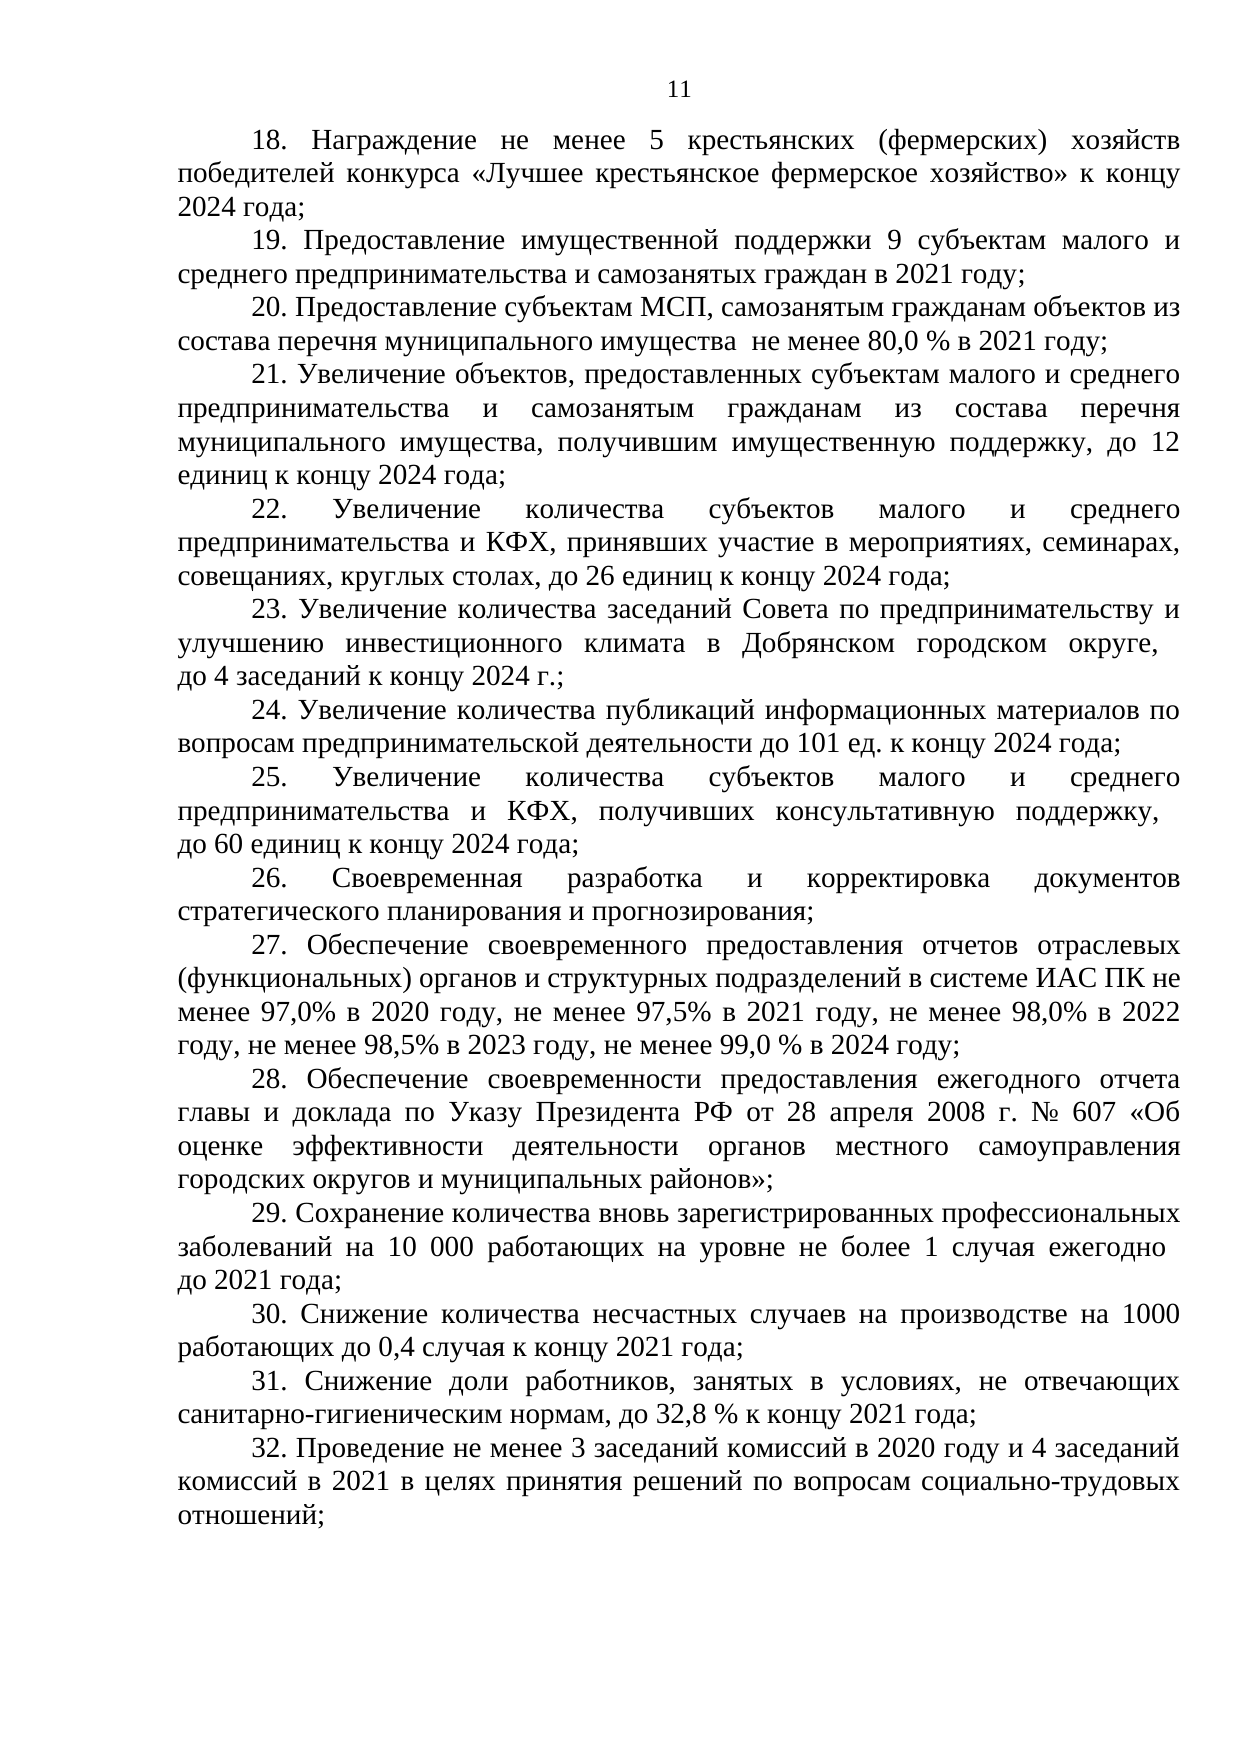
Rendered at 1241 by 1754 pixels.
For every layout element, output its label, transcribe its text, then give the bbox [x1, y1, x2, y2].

text 20. Предоставление субъектам МСП, самозанятым гражданам объектов из состава перечня муниципального имущества не менее 80,0 % в 2021 году; [177, 289, 1181, 357]
text 27. Обеспечение своевременного предоставления отчетов отраслевых (функциональных) органов и структурных подразделений в системе ИАС ПК не менее 97,0% в 2020 году, не менее 97,5% в 2021 году, не менее 98,0% в 2022 году, не менее 98,5% в 2023 году, не менее 99,0 % в 2024 году; [177, 927, 1181, 1061]
text 29. Сохранение количества вновь зарегистрированных профессиональных заболеваний на 10 000 работающих на уровне не более 1 случая ежегодно до 2021 года; [177, 1195, 1181, 1296]
text 22. Увеличение количества субъектов малого и среднего предпринимательства и КФХ, принявших участие в мероприятиях, семинарах, совещаниях, круглых столах, до 26 единиц к концу 2024 года; [177, 491, 1181, 591]
text 23. Увеличение количества заседаний Совета по предпринимательству и улучшению инвестиционного климата в Добрянском городском округе, до 4 заседаний к концу 2024 г.; [177, 591, 1181, 692]
text 25. Увеличение количества субъектов малого и среднего предпринимательства и КФХ, получивших консультативную поддержку, до 60 единиц к концу 2024 года; [177, 759, 1181, 860]
text 28. Обеспечение своевременности предоставления ежегодного отчета главы и доклада по Указу Президента РФ от 28 апреля 2008 г. № 607 «Об оценке эффективности деятельности органов местного самоуправления городских округов и муниципальных районов»; [177, 1061, 1181, 1195]
text 19. Предоставление имущественной поддержки 9 субъектам малого и среднего предпринимательства и самозанятых граждан в 2021 году; [177, 222, 1181, 289]
text 21. Увеличение объектов, предоставленных субъектам малого и среднего предпринимательства и самозанятым гражданам из состава перечня муниципального имущества, получившим имущественную поддержку, до 12 единиц к концу 2024 года; [177, 357, 1181, 491]
text 30. Снижение количества несчастных случаев на производстве на 1000 работающих до 0,4 случая к концу 2021 года; [177, 1296, 1181, 1363]
text 18. Награждение не менее 5 крестьянских (фермерских) хозяйств победителей конкурса «Лучшее крестьянское фермерское хозяйство» к концу 2024 года; [177, 122, 1181, 222]
text 24. Увеличение количества публикаций информационных материалов по вопросам предпринимательской деятельности до 101 ед. к концу 2024 года; [177, 692, 1181, 759]
text 32. Проведение не менее 3 заседаний комиссий в 2020 году и 4 заседаний комиссий в 2021 в целях принятия решений по вопросам социально-трудовых отношений; [177, 1430, 1181, 1531]
text 26. Своевременная разработка и корректировка документов стратегического планирования и прогнозирования; [177, 860, 1181, 927]
text 31. Снижение доли работников, занятых в условиях, не отвечающих санитарно-гигиеническим нормам, до 32,8 % к концу 2021 года; [177, 1363, 1181, 1430]
